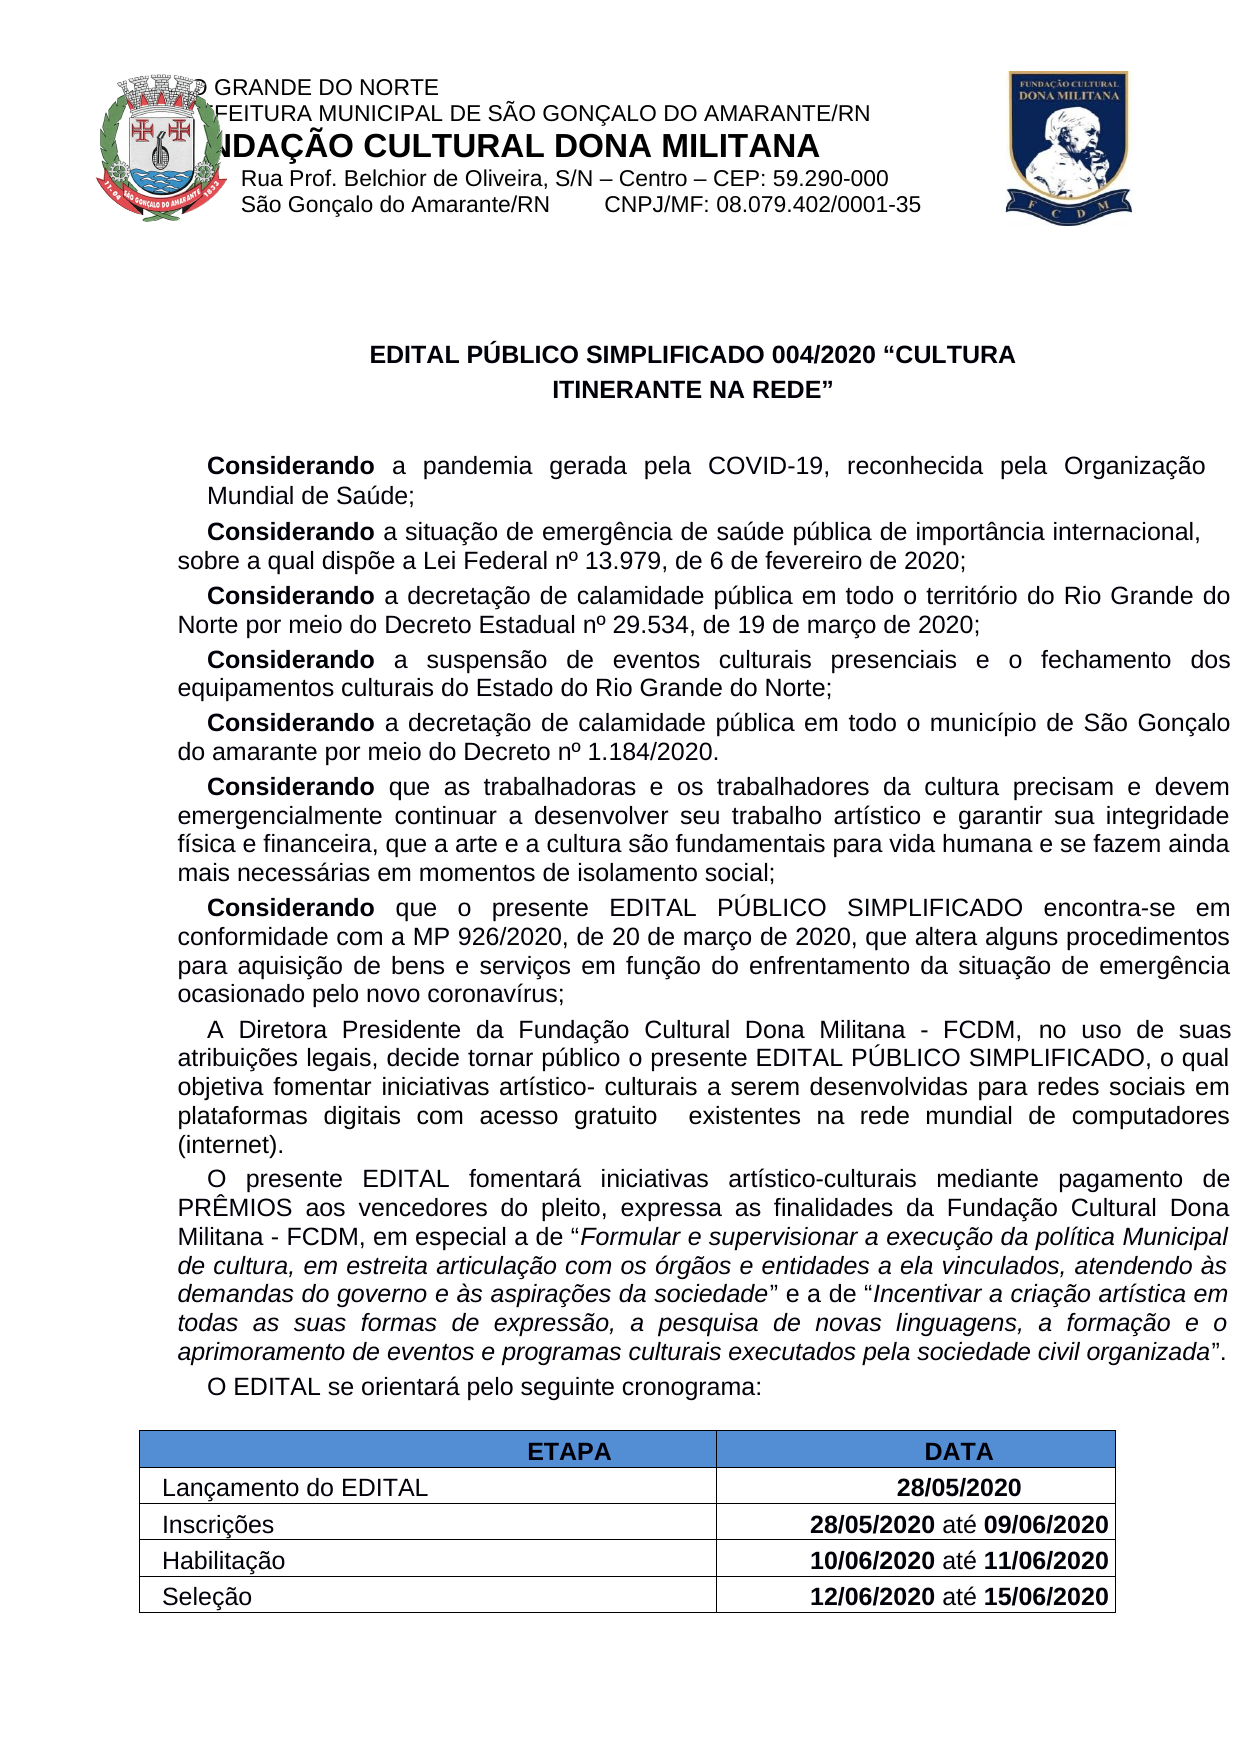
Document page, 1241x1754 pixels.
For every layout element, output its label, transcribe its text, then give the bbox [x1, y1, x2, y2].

text A Diretora Presidente da Fundação Cultural Dona Militana - FCDM, no uso de suas atribuições legais, decide tornar público o presente EDITAL PÚBLICO SIMPLIFICADO, o qual objetiva fomentar iniciativas artístico- culturais a serem desenvolvidas para redes sociais em plataformas digitais com acesso gratuito existentes na rede mundial de computadores (internet). [177, 1014, 1232, 1158]
text Considerando a decretação de calamidade pública em todo o território do Rio Grande do Norte por meio do Decreto Estadual nº 29.534, de 19 de março de 2020; [177, 581, 1232, 638]
table_cell 28/05/2020 [717, 1468, 1115, 1503]
table_cell Lançamento do EDITAL [140, 1468, 716, 1503]
table_header DATA [717, 1431, 1115, 1467]
text Considerando a decretação de calamidade pública em todo o município de São Gonçalo do amarante por meio do Decreto nº 1.184/2020. [177, 708, 1232, 766]
table_cell 10/06/2020 até 11/06/2020 [717, 1540, 1115, 1576]
picture [1005, 71, 1132, 226]
text Considerando a pandemia gerada pela COVID-19, reconhecida pela Organização Mundial de Saúde; [207, 451, 1207, 509]
text Considerando a situação de emergência de saúde pública de importância internacional, sobre a qual dispõe a Lei Federal nº 13.979, de 6 de fevereiro de 2020; [177, 517, 1202, 574]
text O presente EDITAL fomentará iniciativas artístico-culturais mediante pagamento de PRÊMIOS aos vencedores do pleito, expressa as finalidades da Fundação Cultural Dona Militana - FCDM, em especial a de “Formular e supervisionar a execução da política Municipal de cultura, em estreita articulação com os órgãos e entidades a ela vinculados, atendendo às demandas do governo e às aspirações da sociedade” e a de “Incentivar a criação artística em todas as suas formas de expressão, a pesquisa de novas linguagens, a formação e o aprimoramento de eventos e programas culturais executados pela sociedade civil organizada”. [177, 1164, 1232, 1366]
table_cell 28/05/2020 até 09/06/2020 [717, 1504, 1115, 1539]
text Considerando que as trabalhadoras e os trabalhadores da cultura precisam e devem emergencialmente continuar a desenvolver seu trabalho artístico e garantir sua integridade física e financeira, que a arte e a cultura são fundamentais para vida humana e se fazem ainda mais necessárias em momentos de isolamento social; [177, 772, 1232, 887]
table_cell Habilitação [140, 1540, 716, 1576]
table_cell Inscrições [140, 1504, 716, 1539]
text Considerando a suspensão de eventos culturais presenciais e o fechamento dos equipamentos culturais do Estado do Rio Grande do Norte; [177, 644, 1232, 702]
table_header ETAPA [140, 1431, 716, 1467]
subtitle EDITAL PÚBLICO SIMPLIFICADO 004/2020 “CULTURA ITINERANTE NA REDE” [317, 340, 1069, 404]
table_cell 12/06/2020 até 15/06/2020 [717, 1577, 1115, 1612]
text Considerando que o presente EDITAL PÚBLICO SIMPLIFICADO encontra-se em conformidade com a MP 926/2020, de 20 de março de 2020, que altera alguns procedimentos para aquisição de bens e serviços em função do enfrentamento da situação de emergência ocasionado pelo novo coronavírus; [177, 893, 1232, 1008]
text O EDITAL se orientará pelo seguinte cronograma: [207, 1372, 1232, 1401]
table_cell Seleção [140, 1577, 716, 1612]
